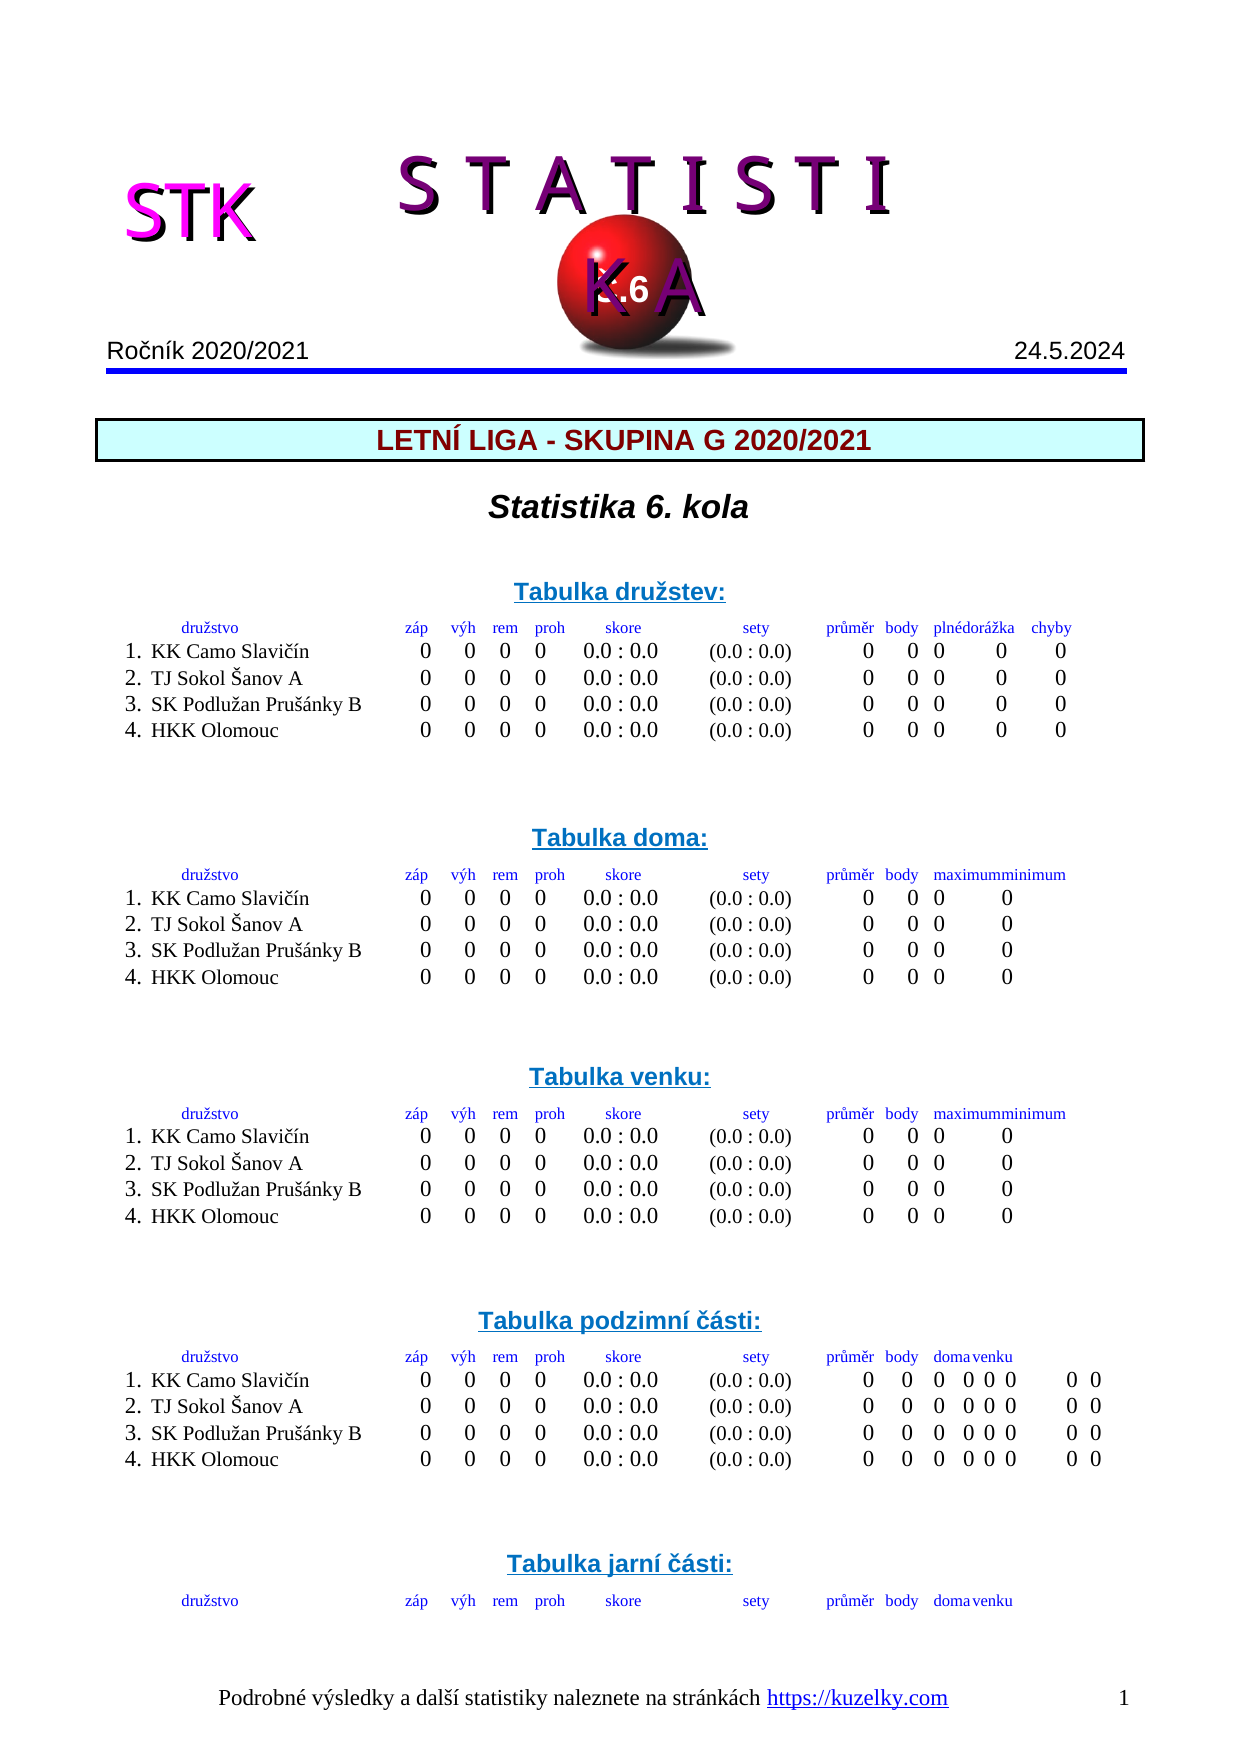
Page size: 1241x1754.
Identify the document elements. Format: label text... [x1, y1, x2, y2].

text 2. TJ Sokol Šanov A 0 0 0 0 0.0 : 0.0 (0.0 : 0.0) 0 0 0 0 [106, 1149, 1134, 1175]
subtitle Letní liga - skupina G 2020/2021 [98, 421, 1142, 459]
text družstvo záp výh rem proh skore sety průměr body maximum minimum [106, 1103, 1134, 1123]
text 4. HKK Olomouc 0 0 0 0 0.0 : 0.0 (0.0 : 0.0) 0 0 0 0 0 0 0 0 [106, 1445, 1134, 1472]
text 3. SK Podlužan Prušánky B 0 0 0 0 0.0 : 0.0 (0.0 : 0.0) 0 0 0 0 [106, 937, 1134, 963]
text družstvo záp výh rem proh skore sety průměr body plné dorážka chyby [106, 618, 1134, 637]
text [106, 1419, 1134, 1445]
text 4. HKK Olomouc 0 0 0 0 0.0 : 0.0 (0.0 : 0.0) 0 0 0 0 0 [106, 716, 1134, 743]
text družstvo záp výh rem proh skore sety průměr body maximum minimum [106, 865, 1134, 884]
text Tabulka podzimní části: [94, 1306, 1145, 1334]
text Tabulka jarní části: [94, 1549, 1145, 1578]
text Č.6 [106, 267, 587, 310]
text 1. KK Camo Slavičín 0 0 0 0 0.0 : 0.0 (0.0 : 0.0) 0 0 0 0 0 0 0 0 [106, 1366, 1134, 1392]
text 3. SK Podlužan Prušánky B 0 0 0 0 0.0 : 0.0 (0.0 : 0.0) 0 0 0 0 0 [106, 690, 1134, 716]
text 2. TJ Sokol Šanov A 0 0 0 0 0.0 : 0.0 (0.0 : 0.0) 0 0 0 0 0 [106, 664, 1134, 690]
text družstvo záp výh rem proh skore sety průměr body doma venku [106, 1591, 1134, 1610]
text 1. KK Camo Slavičín 0 0 0 0 0.0 : 0.0 (0.0 : 0.0) 0 0 0 0 [106, 1123, 1134, 1149]
text družstvo záp výh rem proh skore sety průměr body doma venku [106, 1347, 1134, 1366]
text 4. HKK Olomouc 0 0 0 0 0.0 : 0.0 (0.0 : 0.0) 0 0 0 0 [106, 1202, 1134, 1228]
text Tabulka družstev: [94, 577, 1145, 606]
text 1. KK Camo Slavičín 0 0 0 0 0.0 : 0.0 (0.0 : 0.0) 0 0 0 0 [106, 884, 1134, 910]
text 3. SK Podlužan Prušánky B 0 0 0 0 0.0 : 0.0 (0.0 : 0.0) 0 0 0 0 [106, 1175, 1134, 1202]
text 4. HKK Olomouc 0 0 0 0 0.0 : 0.0 (0.0 : 0.0) 0 0 0 0 [106, 963, 1134, 989]
text Tabulka venku: [94, 1062, 1145, 1091]
text Ročník 2020/2021 24.5.2024 [106, 336, 1134, 365]
text Č.6 [687, 267, 1134, 310]
text Statistika 6. kola [106, 487, 1134, 526]
text 2. TJ Sokol Šanov A 0 0 0 0 0.0 : 0.0 (0.0 : 0.0) 0 0 0 0 [106, 910, 1134, 937]
text Tabulka doma: [94, 823, 1145, 852]
text 1. KK Camo Slavičín 0 0 0 0 0.0 : 0.0 (0.0 : 0.0) 0 0 0 0 0 [106, 637, 1134, 664]
text 2. TJ Sokol Šanov A 0 0 0 0 0.0 : 0.0 (0.0 : 0.0) 0 0 0 0 0 0 0 0 [106, 1392, 1134, 1419]
text Č.6 [609, 267, 671, 310]
